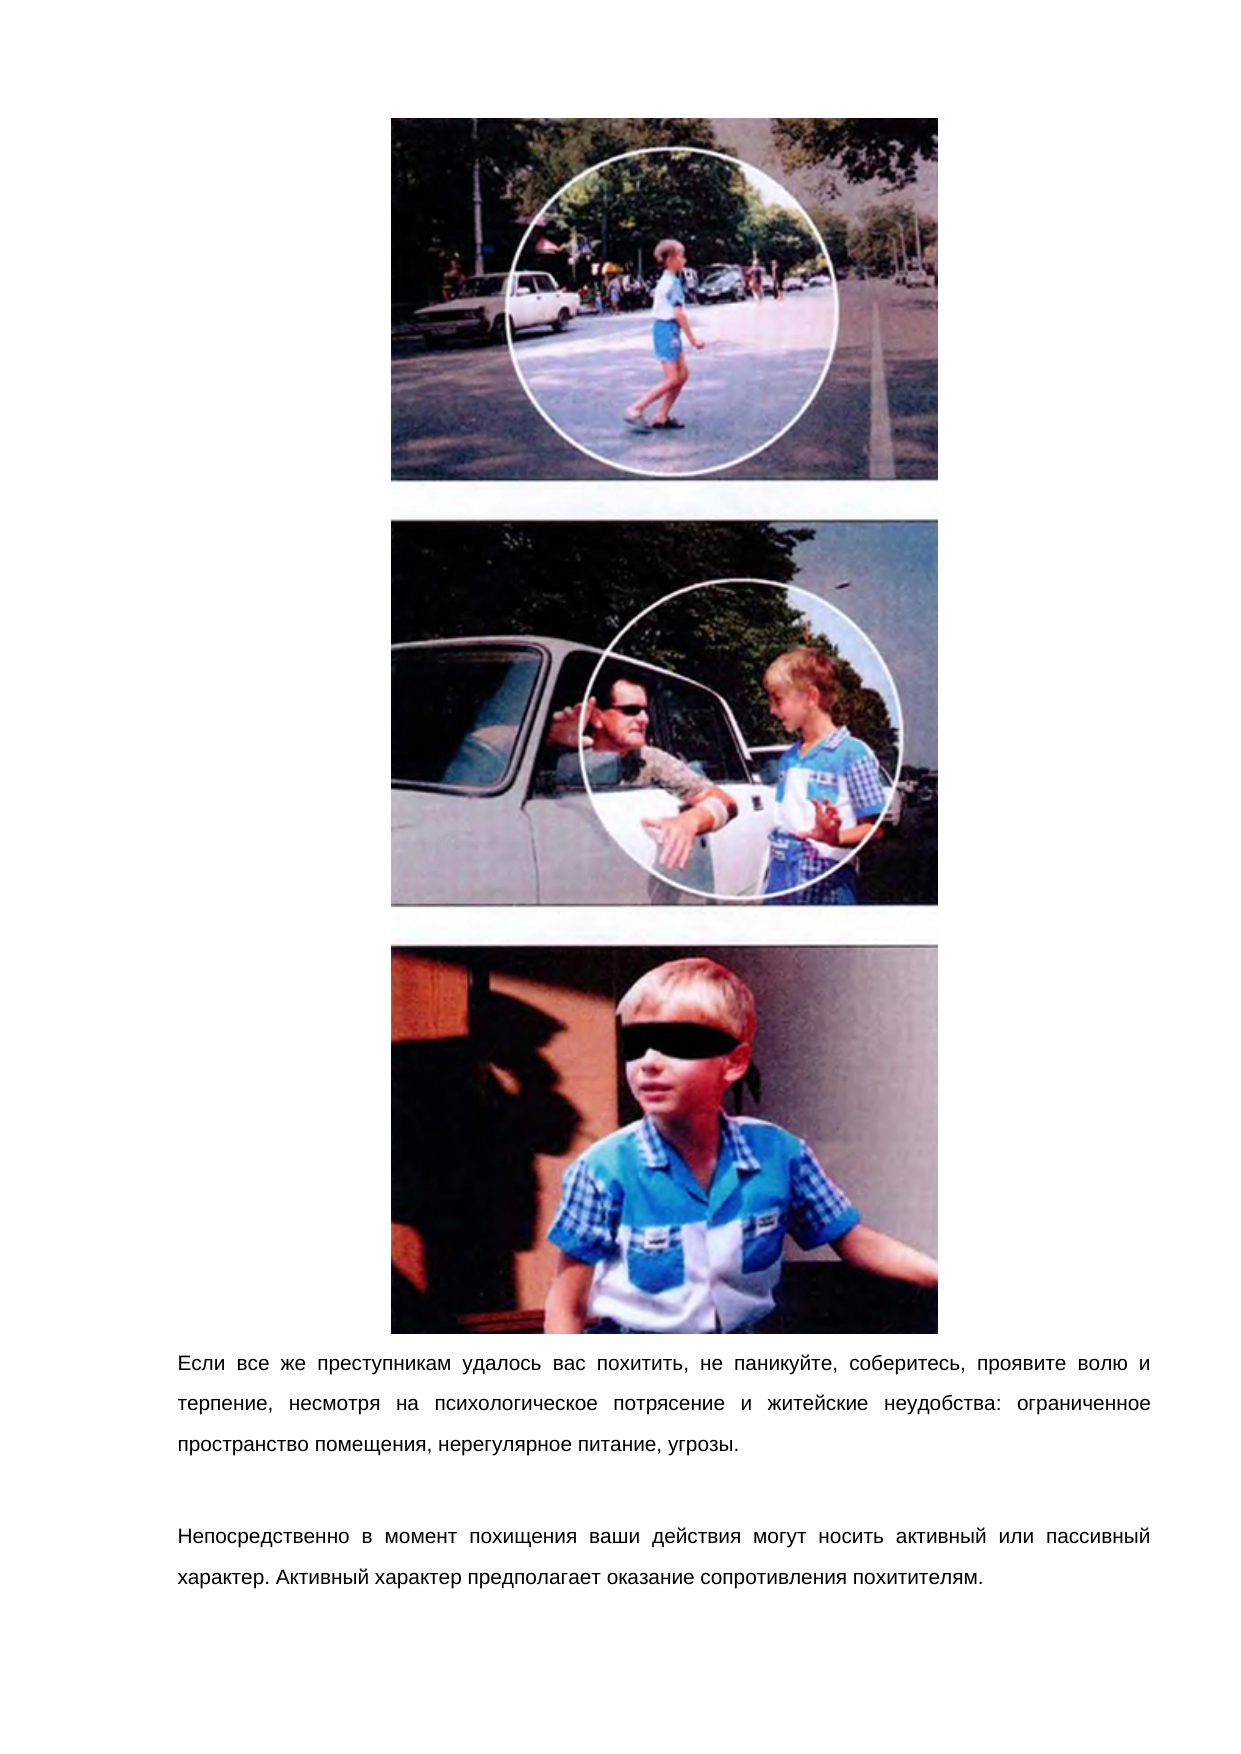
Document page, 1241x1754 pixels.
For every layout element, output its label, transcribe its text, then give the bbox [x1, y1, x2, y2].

text Если все же преступникам удалось вас похитить, не паникуйте, соберитесь, проявите волю и терпение, несмотря на психологическое потрясение и житейские неудобства: ограниченное пространство помещения, нерегулярное питание, угрозы. [177, 1334, 1152, 1456]
picture [391, 118, 938, 1334]
text Непосредственно в момент похищения ваши действия могут носить активный или пассивный характер. Активный характер предполагает оказание сопротивления похитителям. [177, 1508, 1152, 1589]
